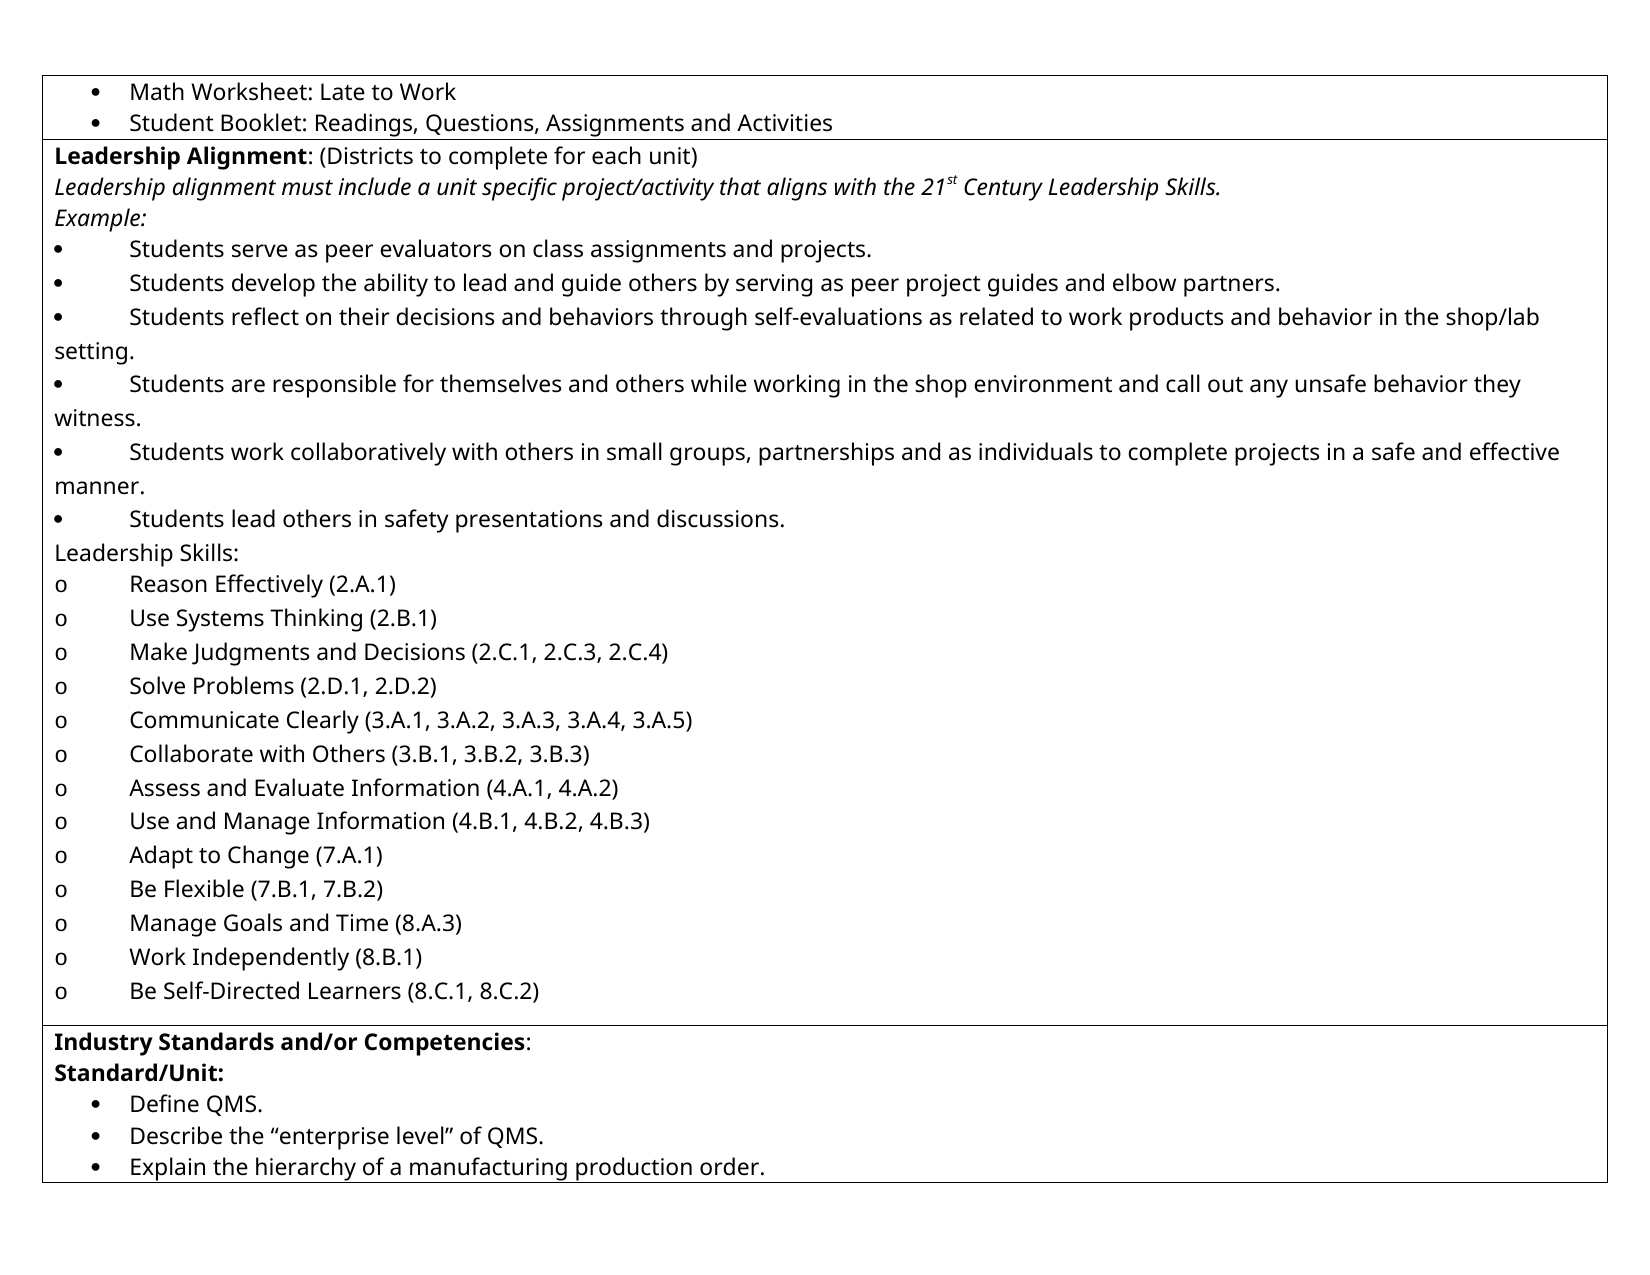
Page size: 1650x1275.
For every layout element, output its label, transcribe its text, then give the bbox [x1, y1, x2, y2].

table_cell Leadership Alignment: (Districts to complete for each unit) Leadership alignment must include a unit specific project/activity that aligns with the 21st Century Leadership Skills. Example: Students serve as peer evaluators on class assignments and projects. Students develop the ability to lead and guide others by serving as peer project guides and elbow partners. Students reflect on their decisions and behaviors through self-evaluations as related to work products and behavior in the shop/lab setting. Students are responsible for themselves and others while working in the shop environment and call out any unsafe behavior they witness. Students work collaboratively with others in small groups, partnerships and as individuals to complete projects in a safe and effective manner. Students lead others in safety presentations and discussions. Leadership Skills: Reason Effectively (2.A.1) Use Systems Thinking (2.B.1) Make Judgments and Decisions (2.C.1, 2.C.3, 2.C.4) Solve Problems (2.D.1, 2.D.2) Communicate Clearly (3.A.1, 3.A.2, 3.A.3, 3.A.4, 3.A.5) Collaborate with Others (3.B.1, 3.B.2, 3.B.3) Assess and Evaluate Information (4.A.1, 4.A.2) Use and Manage Information (4.B.1, 4.B.2, 4.B.3) Adapt to Change (7.A.1) Be Flexible (7.B.1, 7.B.2) Manage Goals and Time (8.A.3) Work Independently (8.B.1) Be Self-Directed Learners (8.C.1, 8.C.2) [43, 140, 1607, 1025]
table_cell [43, 1026, 1607, 1182]
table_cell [43, 76, 1607, 138]
